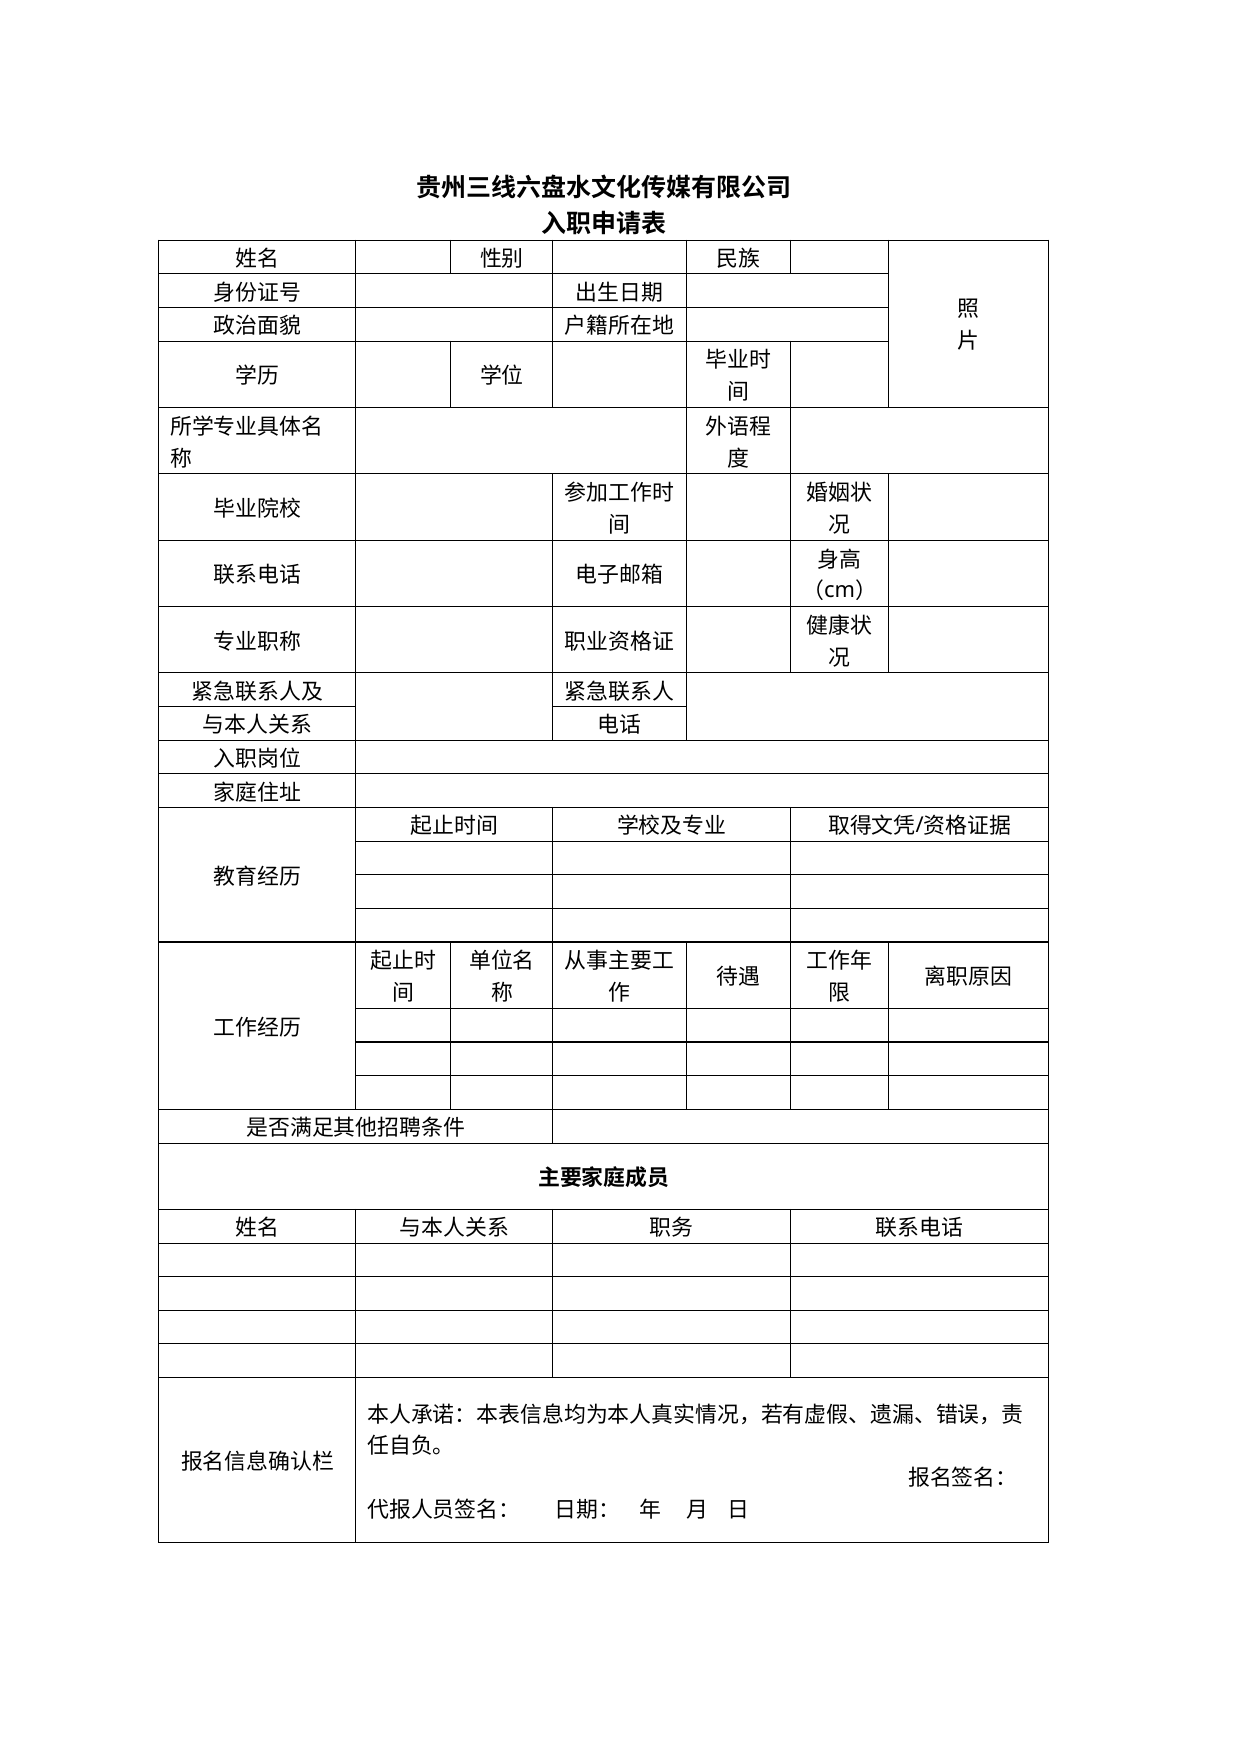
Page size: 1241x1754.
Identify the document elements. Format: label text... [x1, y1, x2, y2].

table_cell 紧急联系人及 [159, 673, 355, 706]
table_cell [687, 1076, 790, 1109]
table_cell [451, 1076, 552, 1109]
table_cell [451, 1009, 552, 1041]
table_cell 姓名 [159, 1210, 355, 1242]
table_cell [791, 1244, 1048, 1276]
table_cell [356, 408, 686, 473]
table_cell 婚姻状况 [791, 474, 888, 539]
table_cell [553, 1311, 790, 1343]
table_cell [889, 474, 1048, 539]
table_cell [791, 1344, 1048, 1377]
table_cell 教育经历 [159, 808, 355, 941]
table_cell [791, 1277, 1048, 1310]
table_cell 政治面貌 [159, 308, 355, 341]
table_cell [791, 1076, 888, 1109]
table_cell [356, 241, 450, 273]
table_cell 性别 [451, 241, 552, 273]
table_cell [791, 1009, 888, 1041]
table_cell [889, 607, 1048, 672]
table_cell 联系电话 [159, 541, 355, 606]
table_cell 与本人关系 [159, 707, 355, 739]
table_cell [356, 1043, 450, 1075]
table_cell [889, 1043, 1048, 1075]
table_cell 所学专业具体名称 [159, 408, 355, 473]
table_cell [553, 1009, 686, 1041]
table_cell 与本人关系 [356, 1210, 552, 1242]
table_cell 工作年限 [791, 943, 888, 1008]
table_cell 专业职称 [159, 607, 355, 672]
table_cell [356, 474, 552, 539]
table_cell 民族 [687, 241, 790, 273]
table_cell 学校及专业 [553, 808, 790, 841]
table_cell [791, 875, 1048, 908]
table_cell [356, 1009, 450, 1041]
table_cell 电话 [553, 707, 686, 739]
table_cell [159, 1311, 355, 1343]
table_cell [687, 673, 1048, 739]
table_cell [791, 342, 888, 407]
table_cell [687, 474, 790, 539]
table_cell [553, 1043, 686, 1075]
table_cell 姓名 [159, 241, 355, 273]
table_cell [356, 842, 552, 874]
table_cell 离职原因 [889, 943, 1048, 1008]
table_cell [356, 274, 552, 307]
table_cell 起止时间 [356, 943, 450, 1008]
table_cell 家庭住址 [159, 774, 355, 807]
table_cell [356, 541, 552, 606]
table_cell [553, 1344, 790, 1377]
table_cell 是否满足其他招聘条件 [159, 1110, 552, 1142]
table_cell [356, 741, 1048, 773]
table_cell [791, 408, 1048, 473]
table_cell [791, 1311, 1048, 1343]
table_cell [356, 1344, 552, 1377]
table_cell 学历 [159, 342, 355, 407]
table_cell [791, 909, 1048, 941]
table_cell [356, 774, 1048, 807]
table_cell 主要家庭成员 [159, 1144, 1048, 1209]
table_cell [356, 673, 552, 739]
table_cell [159, 1244, 355, 1276]
table_cell [356, 607, 552, 672]
table_header 贵州三线六盘水文化传媒有限公司 入职申请表 [159, 167, 1048, 239]
table_cell [687, 1043, 790, 1075]
table_cell 学位 [451, 342, 552, 407]
table_cell [889, 1076, 1048, 1109]
table_cell [889, 541, 1048, 606]
table_cell [553, 875, 790, 908]
table_cell [687, 607, 790, 672]
table_cell 报名信息确认栏 [159, 1378, 355, 1542]
table_cell 身份证号 [159, 274, 355, 307]
table_cell 职业资格证 [553, 607, 686, 672]
table_cell 紧急联系人 [553, 673, 686, 706]
table_cell 联系电话 [791, 1210, 1048, 1242]
table_cell [553, 1076, 686, 1109]
table_cell [356, 1076, 450, 1109]
table_cell [553, 241, 686, 273]
table_cell [356, 909, 552, 941]
table_cell [553, 909, 790, 941]
table_cell 参加工作时间 [553, 474, 686, 539]
table_cell 本人承诺：本表信息均为本人真实情况，若有虚假、遗漏、错误，责任自负。 报名签名： 代报人员签名： 日期： 年 月 日 [356, 1378, 1048, 1542]
table_cell [356, 1311, 552, 1343]
table_cell 毕业时间 [687, 342, 790, 407]
table_cell 毕业院校 [159, 474, 355, 539]
table_cell [889, 1009, 1048, 1041]
table_cell [451, 1043, 552, 1075]
table_cell [356, 308, 552, 341]
table_cell 照 片 [889, 241, 1048, 407]
table_cell 入职岗位 [159, 741, 355, 773]
table_cell 职务 [553, 1210, 790, 1242]
table_cell [356, 1244, 552, 1276]
table_cell 取得文凭/资格证据 [791, 808, 1048, 841]
table_cell [553, 1244, 790, 1276]
table_cell [791, 241, 888, 273]
table_cell [553, 1277, 790, 1310]
table_cell 单位名称 [451, 943, 552, 1008]
table_cell 外语程度 [687, 408, 790, 473]
table_cell 身高（cm） [791, 541, 888, 606]
table_cell 出生日期 [553, 274, 686, 307]
table_cell 工作经历 [159, 943, 355, 1109]
table_cell [356, 1277, 552, 1310]
table_cell [791, 842, 1048, 874]
table_cell 起止时间 [356, 808, 552, 841]
table_cell [687, 274, 888, 307]
table_cell [356, 342, 450, 407]
table_cell [791, 1043, 888, 1075]
table_cell [553, 342, 686, 407]
table_cell 户籍所在地 [553, 308, 686, 341]
table_cell [159, 1277, 355, 1310]
table_cell 从事主要工作 [553, 943, 686, 1008]
table_cell [553, 1110, 1048, 1142]
table_cell 健康状况 [791, 607, 888, 672]
table_cell [687, 541, 790, 606]
table_cell [687, 1009, 790, 1041]
table_cell 待遇 [687, 943, 790, 1008]
table_cell [553, 842, 790, 874]
table_cell [687, 308, 888, 341]
table_cell [159, 1344, 355, 1377]
table_cell 电子邮箱 [553, 541, 686, 606]
table_cell [356, 875, 552, 908]
